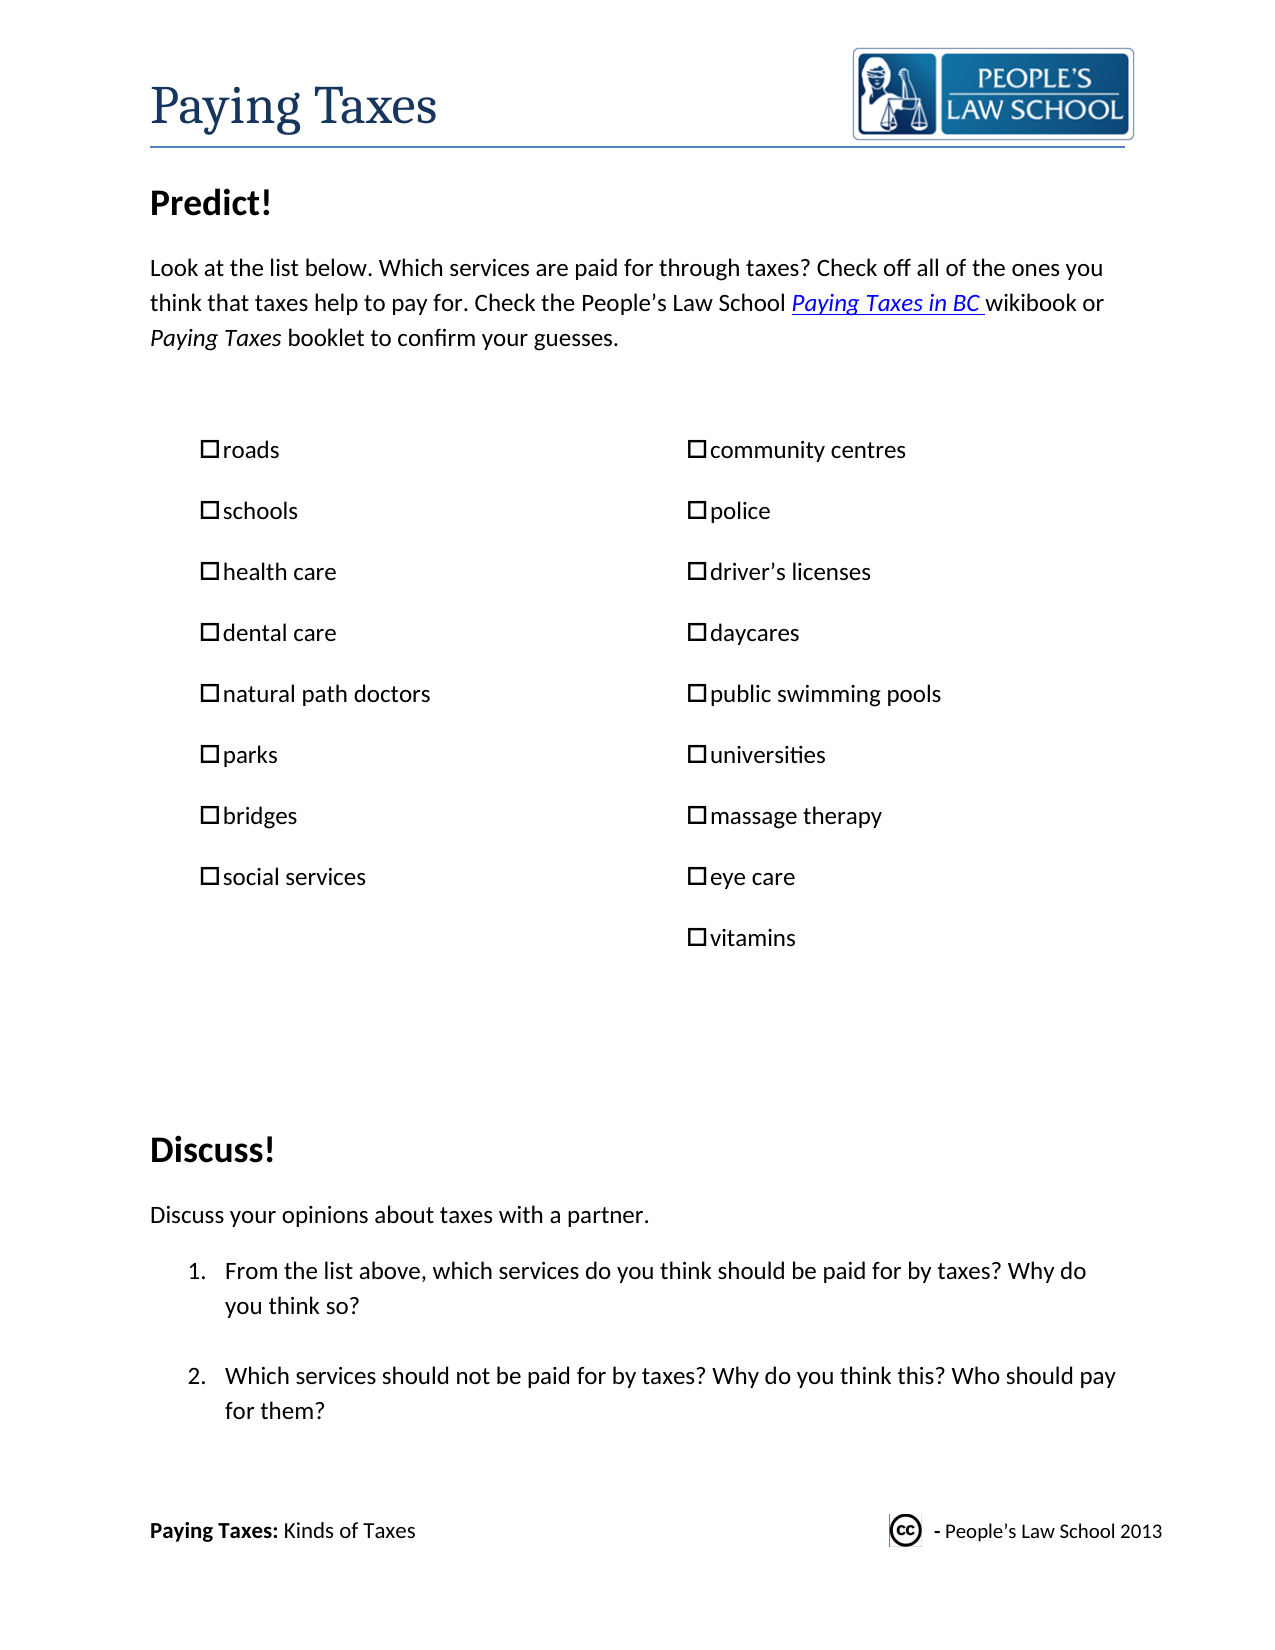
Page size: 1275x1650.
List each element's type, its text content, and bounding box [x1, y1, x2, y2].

list Which services should not be paid for by taxes? Why do you think this? Who should pay for them? [187, 1360, 1125, 1426]
text Discuss your opinions about taxes with a partner. [150, 1199, 1125, 1230]
table_header community centres police driver’s licenses daycares public swimming pools universities massage therapy eye care vitamins [637, 434, 1125, 1014]
text Look at the list below. Which services are paid for through taxes? Check off all of the ones you think that taxes help to pay for. Check the People’s Law School Paying Taxes in BC wikibook or Paying Taxes booklet to confirm your guesses. [150, 252, 1125, 353]
text Predict! [150, 179, 1125, 225]
picture [851, 46, 1135, 142]
list From the list above, which services do you think should be paid for by taxes? Why do you think so? [187, 1255, 1125, 1321]
table_header roads schools health care dental care natural path doctors parks bridges social services [150, 434, 637, 1014]
picture [889, 1514, 922, 1547]
text Discuss! [150, 1126, 1125, 1172]
